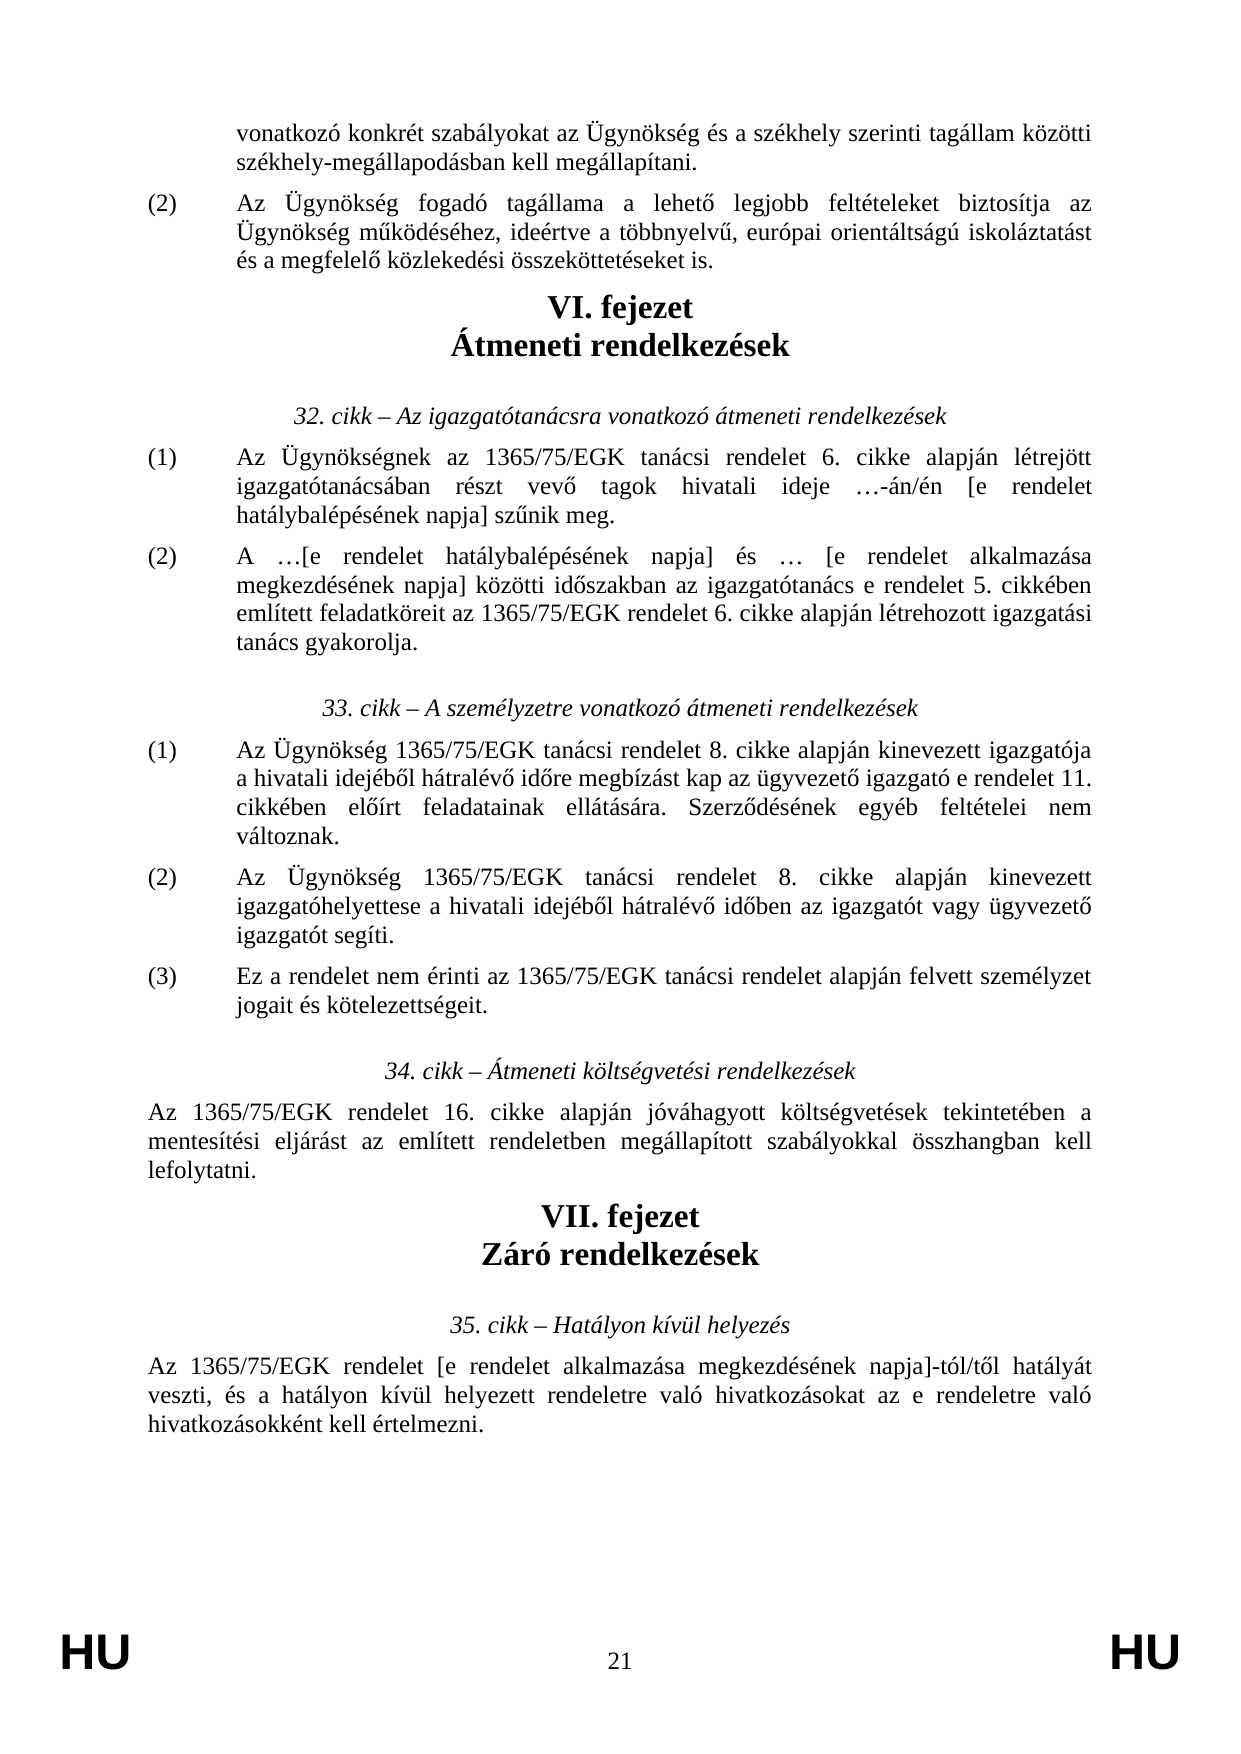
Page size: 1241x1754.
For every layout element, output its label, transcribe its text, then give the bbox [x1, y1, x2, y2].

text 33. cikk – A személyzetre vonatkozó átmeneti rendelkezések [148, 693, 1093, 722]
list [148, 118, 1093, 176]
text Az Ügynökség fogadó tagállama a lehető legjobb feltételeket biztosítja az Ügynökség működéséhez, ideértve a többnyelvű, európai orientáltságú iskoláztatást és a megfelelő közlekedési összeköttetéseket is. [148, 188, 1093, 274]
text 35. cikk – Hatályon kívül helyezés [148, 1310, 1093, 1339]
text Az 1365/75/EGK rendelet 16. cikke alapján jóváhagyott költségvetések tekintetében a mentesítési eljárást az említett rendeletben megállapított szabályokkal összhangban kell lefolytatni. [148, 1097, 1093, 1183]
text Ez a rendelet nem érinti az 1365/75/EGK tanácsi rendelet alapján felvett személyzet jogait és kötelezettségeit. [148, 961, 1093, 1018]
text Az 1365/75/EGK rendelet [e rendelet alkalmazása megkezdésének napja]-tól/től hatályát veszti, és a hatályon kívül helyezett rendeletre való hivatkozásokat az e rendeletre való hivatkozásokként kell értelmezni. [148, 1351, 1093, 1438]
text Az Ügynökség 1365/75/EGK tanácsi rendelet 8. cikke alapján kinevezett igazgatóhelyettese a hivatali idejéből hátralévő időben az igazgatót vagy ügyvezető igazgatót segíti. [148, 862, 1093, 948]
text 34. cikk – Átmeneti költségvetési rendelkezések [148, 1056, 1093, 1085]
title VII. fejezet Záró rendelkezések [148, 1196, 1093, 1273]
title VI. fejezet Átmeneti rendelkezések [148, 287, 1093, 363]
text 32. cikk – Az igazgatótanácsra vonatkozó átmeneti rendelkezések [148, 401, 1093, 430]
list Az Ügynökség 1365/75/EGK tanácsi rendelet 8. cikke alapján kinevezett igazgatója a hivatali idejéből hátralévő időre megbízást kap az ügyvezető igazgató e rendelet 11. cikkében előírt feladatainak ellátására. Szerződésének egyéb feltételei nem változnak. [148, 735, 1093, 850]
text A …[e rendelet hatálybalépésének napja] és … [e rendelet alkalmazása megkezdésének napja] közötti időszakban az igazgatótanács e rendelet 5. cikkében említett feladatköreit az 1365/75/EGK rendelet 6. cikke alapján létrehozott igazgatási tanács gyakorolja. [148, 541, 1093, 656]
list Az Ügynökségnek az 1365/75/EGK tanácsi rendelet 6. cikke alapján létrejött igazgatótanácsában részt vevő tagok hivatali ideje …-án/én [e rendelet hatálybalépésének napja] szűnik meg. [148, 442, 1093, 528]
